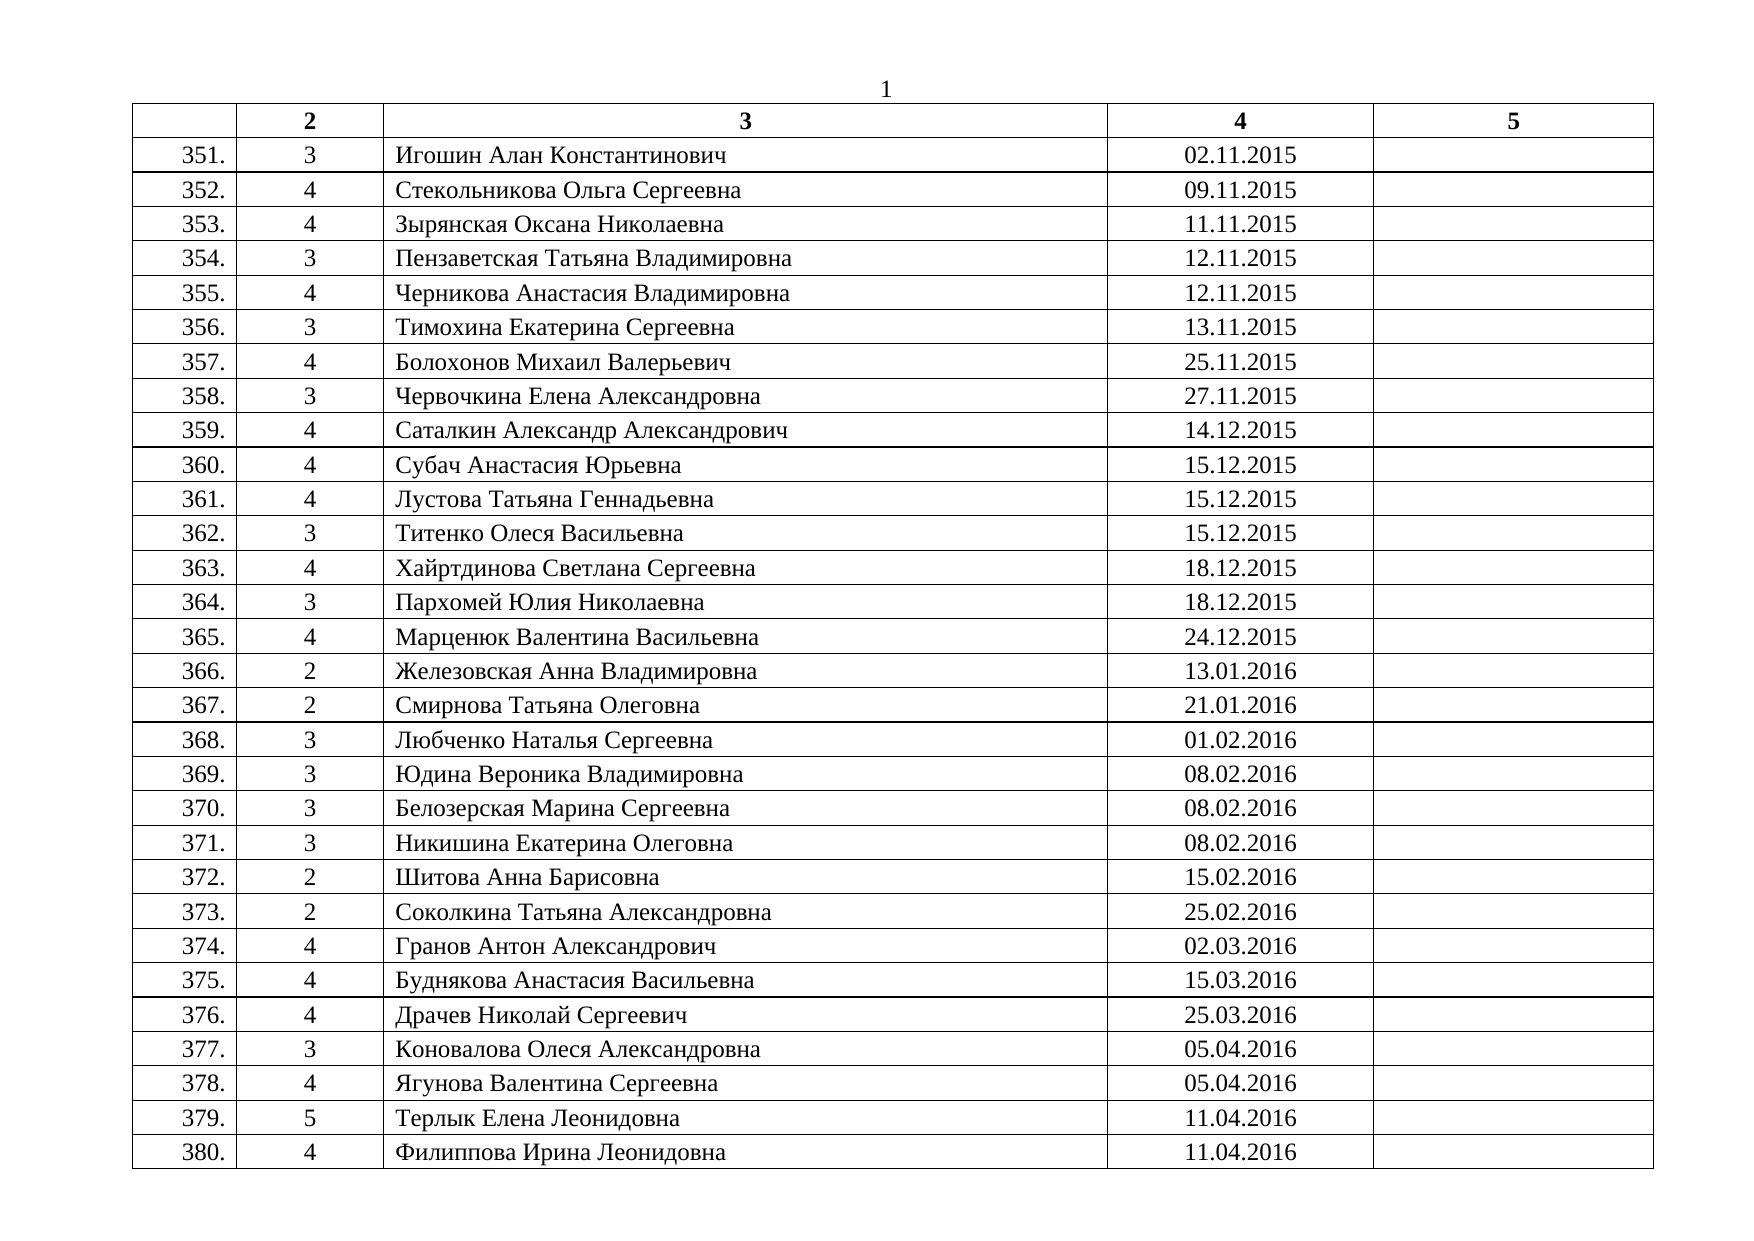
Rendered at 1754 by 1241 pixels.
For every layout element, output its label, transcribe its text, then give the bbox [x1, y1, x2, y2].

table_header 2 [237, 104, 383, 137]
table_cell 15.02.2016 [1108, 860, 1373, 893]
table_cell 18.12.2015 [1108, 585, 1373, 618]
table_cell Коновалова Олеся Александровна [384, 1032, 1107, 1065]
table_cell Червочкина Елена Александровна [384, 379, 1107, 412]
table_cell [1374, 310, 1653, 343]
table_cell Смирнова Татьяна Олеговна [384, 688, 1107, 721]
table_header 3 [384, 104, 1107, 137]
table_cell 3 [237, 516, 383, 549]
table_cell [133, 516, 236, 549]
table_cell 02.11.2015 [1108, 138, 1373, 171]
table_cell Филиппова Ирина Леонидовна [384, 1135, 1107, 1168]
table_cell Лустова Татьяна Геннадьевна [384, 482, 1107, 515]
table_cell [133, 860, 236, 893]
table_cell Буднякова Анастасия Васильевна [384, 963, 1107, 996]
table_cell Черникова Анастасия Владимировна [384, 276, 1107, 309]
table_cell 4 [237, 963, 383, 996]
table_cell Стекольникова Ольга Сергеевна [384, 173, 1107, 206]
table_cell Терлык Елена Леонидовна [384, 1101, 1107, 1134]
table_cell [1374, 276, 1653, 309]
table_cell 4 [237, 173, 383, 206]
table_cell [133, 379, 236, 412]
table_cell Никишина Екатерина Олеговна [384, 826, 1107, 859]
table_cell Зырянская Оксана Николаевна [384, 207, 1107, 240]
table_cell [1374, 482, 1653, 515]
table_cell 2 [237, 860, 383, 893]
table_cell 13.01.2016 [1108, 654, 1373, 687]
table_cell 3 [237, 723, 383, 756]
table_cell [1374, 963, 1653, 996]
table_cell Игошин Алан Константинович [384, 138, 1107, 171]
table_cell [133, 1066, 236, 1099]
table_cell [133, 1101, 236, 1134]
table_cell [1374, 894, 1653, 928]
table_cell [1374, 585, 1653, 618]
table_cell [1374, 1066, 1653, 1099]
table_cell 3 [237, 826, 383, 859]
table_cell 3 [237, 791, 383, 824]
table_cell 25.11.2015 [1108, 344, 1373, 378]
table_cell [133, 138, 236, 171]
table_cell 15.12.2015 [1108, 448, 1373, 481]
table_cell 4 [237, 929, 383, 962]
table_cell 4 [237, 998, 383, 1031]
table_cell [133, 963, 236, 996]
table_cell [133, 654, 236, 687]
table_cell [133, 276, 236, 309]
table_cell Белозерская Марина Сергеевна [384, 791, 1107, 824]
table_cell [133, 1135, 236, 1168]
table_header 5 [1374, 104, 1653, 137]
table_cell 09.11.2015 [1108, 173, 1373, 206]
table_cell 4 [237, 1066, 383, 1099]
table_cell Субач Анастасия Юрьевна [384, 448, 1107, 481]
table_cell [133, 998, 236, 1031]
table_cell 3 [237, 1032, 383, 1065]
table_cell Шитова Анна Барисовна [384, 860, 1107, 893]
table_cell [133, 241, 236, 274]
table_cell [133, 757, 236, 790]
table_cell [133, 585, 236, 618]
table_cell [133, 448, 236, 481]
table_cell 4 [237, 448, 383, 481]
table_cell [133, 826, 236, 859]
table_cell [1374, 413, 1653, 446]
table_cell [133, 894, 236, 928]
table_cell [1374, 757, 1653, 790]
table_cell 4 [237, 276, 383, 309]
table_cell Титенко Олеся Васильевна [384, 516, 1107, 549]
table_cell [1374, 723, 1653, 756]
table_cell 4 [237, 413, 383, 446]
table_cell 11.11.2015 [1108, 207, 1373, 240]
table_header 4 [1108, 104, 1373, 137]
table_cell 3 [237, 310, 383, 343]
table_cell [1374, 619, 1653, 653]
table_cell 4 [237, 619, 383, 653]
table_cell Соколкина Татьяна Александровна [384, 894, 1107, 928]
table_cell Гранов Антон Александрович [384, 929, 1107, 962]
table_cell [1374, 929, 1653, 962]
table_cell [133, 344, 236, 378]
table_cell Саталкин Александр Александрович [384, 413, 1107, 446]
table_cell Хайртдинова Светлана Сергеевна [384, 551, 1107, 584]
table_cell 13.11.2015 [1108, 310, 1373, 343]
table_cell [133, 413, 236, 446]
table_cell 2 [237, 894, 383, 928]
table_cell [133, 310, 236, 343]
table_cell [133, 207, 236, 240]
table_cell 08.02.2016 [1108, 757, 1373, 790]
table_cell 21.01.2016 [1108, 688, 1373, 721]
table_cell 4 [237, 344, 383, 378]
table_cell 4 [237, 551, 383, 584]
table_cell 4 [237, 482, 383, 515]
table_cell 2 [237, 688, 383, 721]
table_cell [133, 791, 236, 824]
table_cell [133, 551, 236, 584]
table_cell 3 [237, 757, 383, 790]
table_cell [1374, 379, 1653, 412]
table_cell 3 [237, 379, 383, 412]
table_cell 18.12.2015 [1108, 551, 1373, 584]
table_cell Железовская Анна Владимировна [384, 654, 1107, 687]
table_cell [133, 723, 236, 756]
table_cell Любченко Наталья Сергеевна [384, 723, 1107, 756]
table_cell [133, 619, 236, 653]
table_cell [1374, 791, 1653, 824]
table_cell Пархомей Юлия Николаевна [384, 585, 1107, 618]
table_cell 12.11.2015 [1108, 241, 1373, 274]
table_cell [1374, 998, 1653, 1031]
table_cell 15.03.2016 [1108, 963, 1373, 996]
table_cell [1374, 448, 1653, 481]
table_cell [133, 173, 236, 206]
table_cell Тимохина Екатерина Сергеевна [384, 310, 1107, 343]
table_cell [1374, 860, 1653, 893]
table_cell [133, 1032, 236, 1065]
table_cell 25.02.2016 [1108, 894, 1373, 928]
table_cell [1374, 1032, 1653, 1065]
table_cell [1374, 1101, 1653, 1134]
table_cell 05.04.2016 [1108, 1066, 1373, 1099]
table_cell Ягунова Валентина Сергеевна [384, 1066, 1107, 1099]
table_cell 15.12.2015 [1108, 516, 1373, 549]
table_cell 12.11.2015 [1108, 276, 1373, 309]
table_cell [1374, 1135, 1653, 1168]
table_cell [1374, 207, 1653, 240]
table_cell 4 [237, 1135, 383, 1168]
table_cell Драчев Николай Сергеевич [384, 998, 1107, 1031]
table_cell 3 [237, 241, 383, 274]
table_cell Марценюк Валентина Васильевна [384, 619, 1107, 653]
table_cell 5 [237, 1101, 383, 1134]
table_cell 02.03.2016 [1108, 929, 1373, 962]
table_cell [1374, 344, 1653, 378]
table_cell Болохонов Михаил Валерьевич [384, 344, 1107, 378]
table_cell 24.12.2015 [1108, 619, 1373, 653]
table_cell 2 [237, 654, 383, 687]
table_cell [133, 688, 236, 721]
table_cell 25.03.2016 [1108, 998, 1373, 1031]
table_cell 11.04.2016 [1108, 1135, 1373, 1168]
table_cell [1374, 241, 1653, 274]
table_cell 15.12.2015 [1108, 482, 1373, 515]
table_cell 05.04.2016 [1108, 1032, 1373, 1065]
table_cell [1374, 516, 1653, 549]
table_cell Пензаветская Татьяна Владимировна [384, 241, 1107, 274]
table_cell [1374, 551, 1653, 584]
table_cell [1374, 826, 1653, 859]
table_cell 27.11.2015 [1108, 379, 1373, 412]
table_cell [1374, 688, 1653, 721]
table_cell 01.02.2016 [1108, 723, 1373, 756]
table_cell 3 [237, 138, 383, 171]
table_cell 08.02.2016 [1108, 826, 1373, 859]
table_cell 3 [237, 585, 383, 618]
table_cell 11.04.2016 [1108, 1101, 1373, 1134]
table_cell [1374, 654, 1653, 687]
table_cell 4 [237, 207, 383, 240]
table_header [133, 104, 236, 137]
table_cell 08.02.2016 [1108, 791, 1373, 824]
table_cell [133, 482, 236, 515]
table_cell Юдина Вероника Владимировна [384, 757, 1107, 790]
table_cell [133, 929, 236, 962]
table_cell [1374, 138, 1653, 171]
table_cell [1374, 173, 1653, 206]
table_cell 14.12.2015 [1108, 413, 1373, 446]
